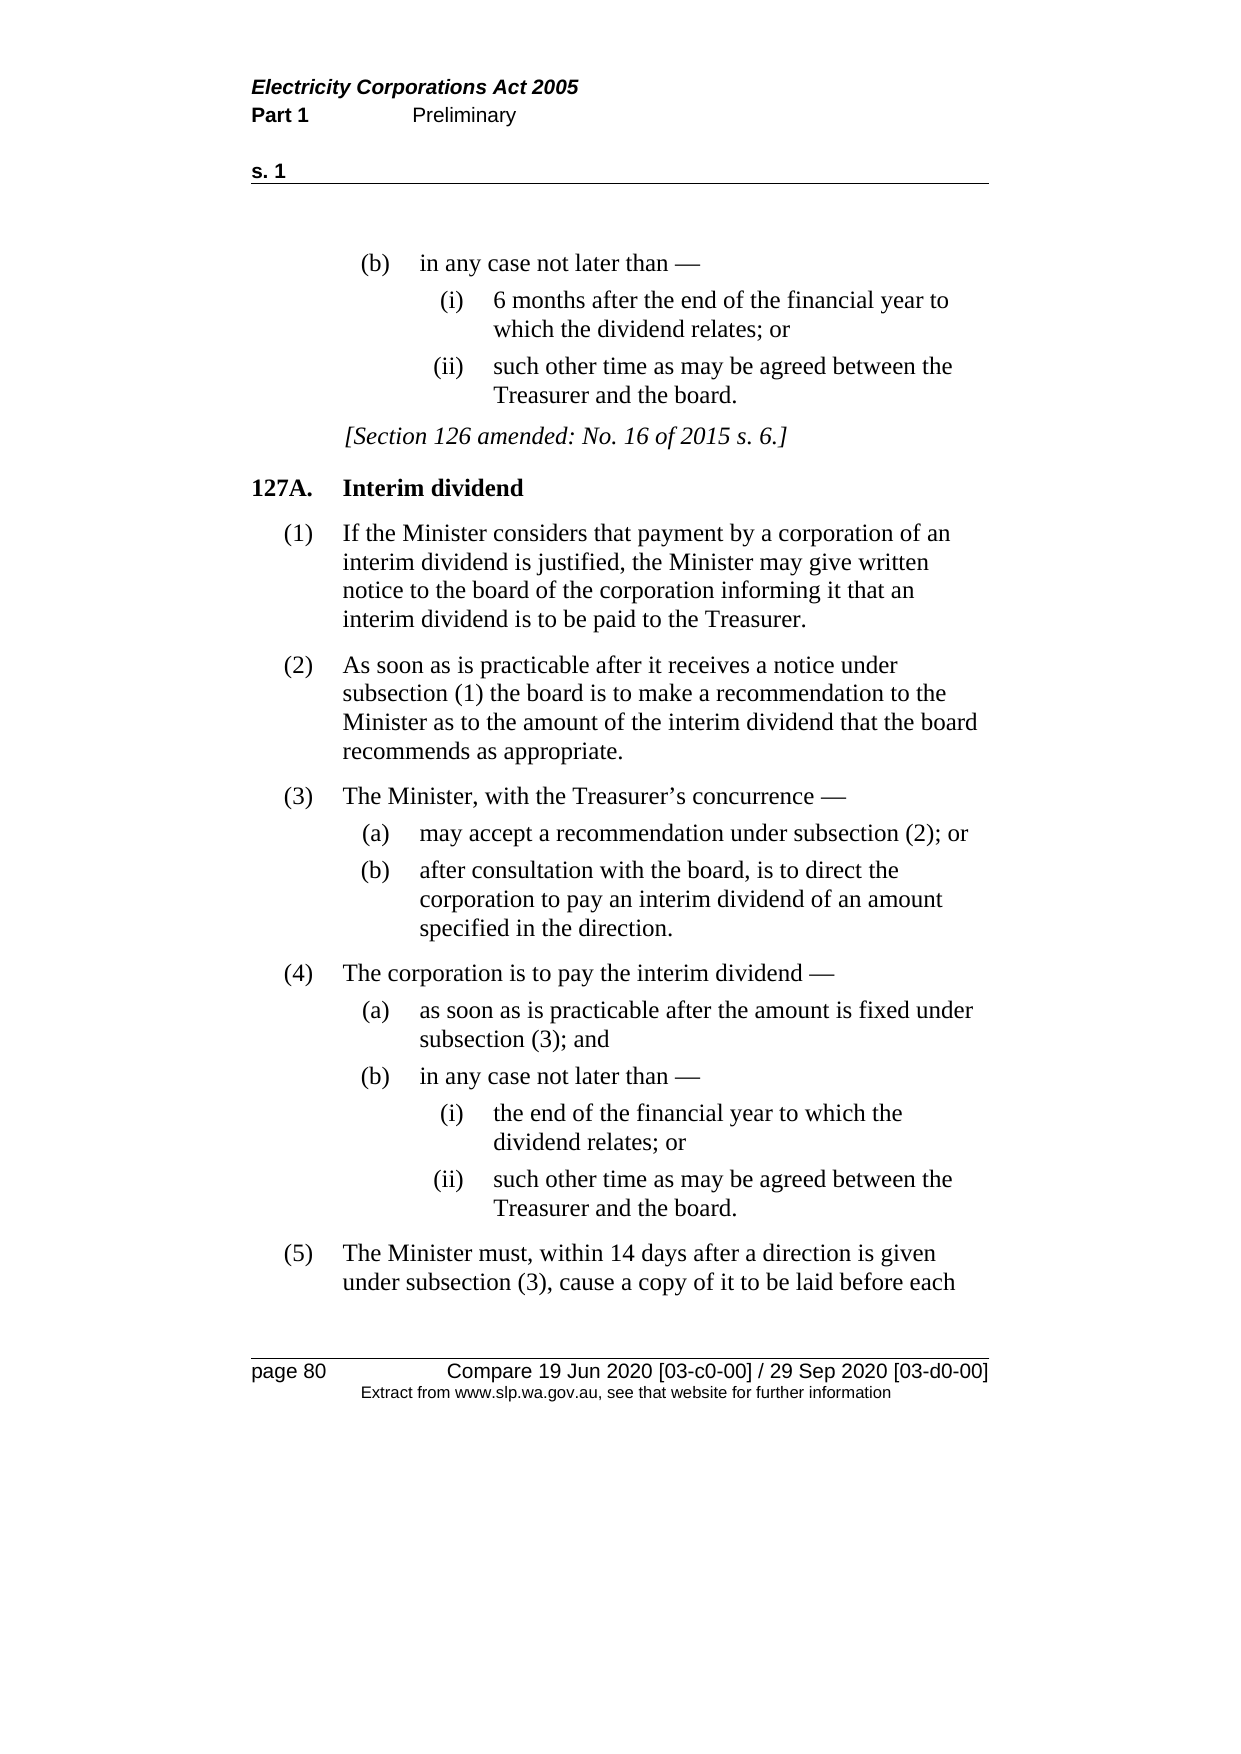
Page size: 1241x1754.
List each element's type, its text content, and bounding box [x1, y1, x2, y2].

text (i) 6 months after the end of the financial year to which the dividend relates; or [251, 285, 989, 343]
subtitle 127A. Interim dividend [251, 473, 989, 501]
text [251, 1238, 989, 1296]
text (b) after consultation with the board, is to direct the corporation to pay an interim dividend of an amount specified in the direction. [251, 856, 989, 942]
text (1) If the Minister considers that payment by a corporation of an interim dividend is justified, the Minister may give written notice to the board of the corporation informing it that an interim dividend is to be paid to the Treasurer. [251, 518, 989, 633]
text (3) The Minister, with the Treasurer’s concurrence — [251, 781, 989, 810]
text (b) in any case not later than — [251, 248, 989, 277]
text [Section 126 amended: No. 16 of 2015 s. 6.] [251, 421, 989, 450]
text (i) the end of the financial year to which the dividend relates; or [251, 1098, 989, 1156]
text (4) The corporation is to pay the interim dividend — [251, 958, 989, 987]
text (a) may accept a recommendation under subsection (2); or [251, 818, 989, 847]
text (2) As soon as is practicable after it receives a notice under subsection (1) the board is to make a recommendation to the Minister as to the amount of the interim dividend that the board recommends as appropriate. [251, 650, 989, 765]
text (ii) such other time as may be agreed between the Treasurer and the board. [251, 1164, 989, 1222]
text (b) in any case not later than — [251, 1061, 989, 1090]
text (ii) such other time as may be agreed between the Treasurer and the board. [251, 351, 989, 408]
text (a) as soon as is practicable after the amount is fixed under subsection (3); and [251, 996, 989, 1053]
